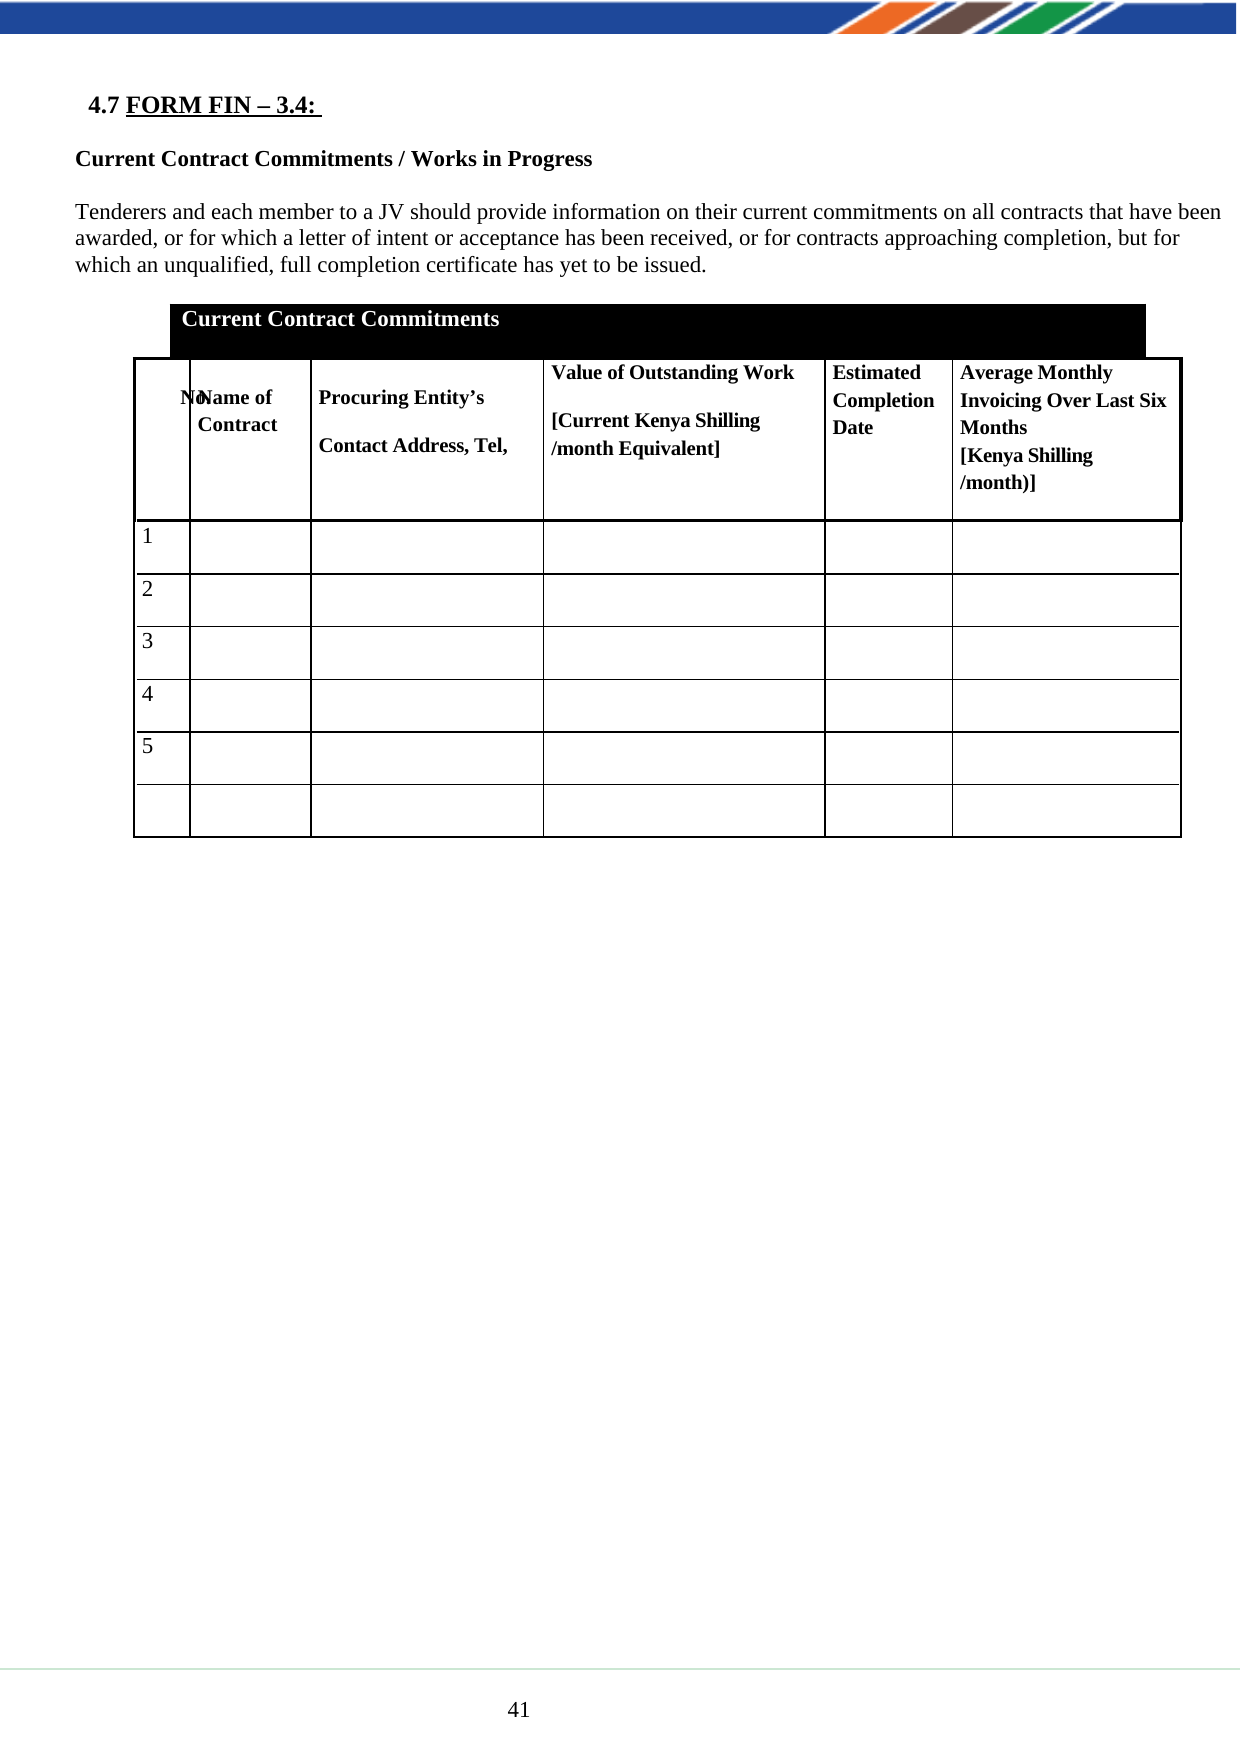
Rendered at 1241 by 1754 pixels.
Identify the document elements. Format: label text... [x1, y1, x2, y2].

table_cell [191, 627, 310, 678]
table_header No. [136, 360, 189, 519]
table_cell [544, 575, 824, 626]
table_cell [953, 679, 1180, 731]
table_cell [312, 627, 543, 678]
table_header Name of Contract [191, 360, 310, 519]
table_cell 5 [135, 731, 189, 784]
table_cell 4 [135, 679, 189, 731]
subtitle FORM FIN – 3.4: [88, 90, 1165, 119]
table_cell [953, 731, 1180, 784]
table_cell [312, 733, 543, 784]
table_cell [544, 627, 824, 678]
text Current Contract Commitments / Works in Progress [75, 145, 1240, 172]
table_cell [826, 627, 952, 678]
table_cell 2 [135, 573, 189, 626]
table_cell [191, 785, 310, 836]
table_header Value of Outstanding Work [Current Kenya Shilling /month Equivalent] [544, 360, 824, 519]
table_cell [953, 522, 1180, 573]
table_cell [826, 575, 952, 626]
table_header Estimated Completion Date [826, 360, 952, 519]
table_cell [191, 733, 310, 784]
table_cell [191, 680, 310, 731]
picture [0, 1, 1238, 34]
table_cell [953, 784, 1180, 836]
table_header Current Contract Commitments [171, 305, 1145, 356]
table_cell 1 [135, 520, 189, 573]
table_cell [826, 785, 952, 836]
table_cell [135, 784, 189, 836]
table_cell 3 [135, 626, 189, 678]
table_cell [826, 680, 952, 731]
table_header Procuring Entity’s Contact Address, Tel, [312, 360, 543, 519]
text Tenderers and each member to a JV should provide information on their current commitments on all contracts that have been awarded, or for which a letter of intent or acceptance has been received, or for contracts approaching completion, but for which an unqualified, full completion certificate has yet to be issued. [75, 198, 1240, 277]
table_cell [312, 680, 543, 731]
table_cell [826, 733, 952, 784]
table_cell [312, 785, 543, 836]
table_cell [953, 626, 1180, 678]
table_cell [544, 785, 824, 836]
table_cell [544, 680, 824, 731]
table_header Average Monthly Invoicing Over Last Six Months [Kenya Shilling /month)] [953, 360, 1179, 519]
table_cell [191, 522, 310, 573]
table_cell [544, 522, 824, 573]
table_cell [953, 573, 1180, 626]
table_cell [312, 522, 543, 573]
table_cell [826, 522, 952, 573]
table_cell [544, 733, 824, 784]
table_cell [312, 575, 543, 626]
table_cell [191, 575, 310, 626]
